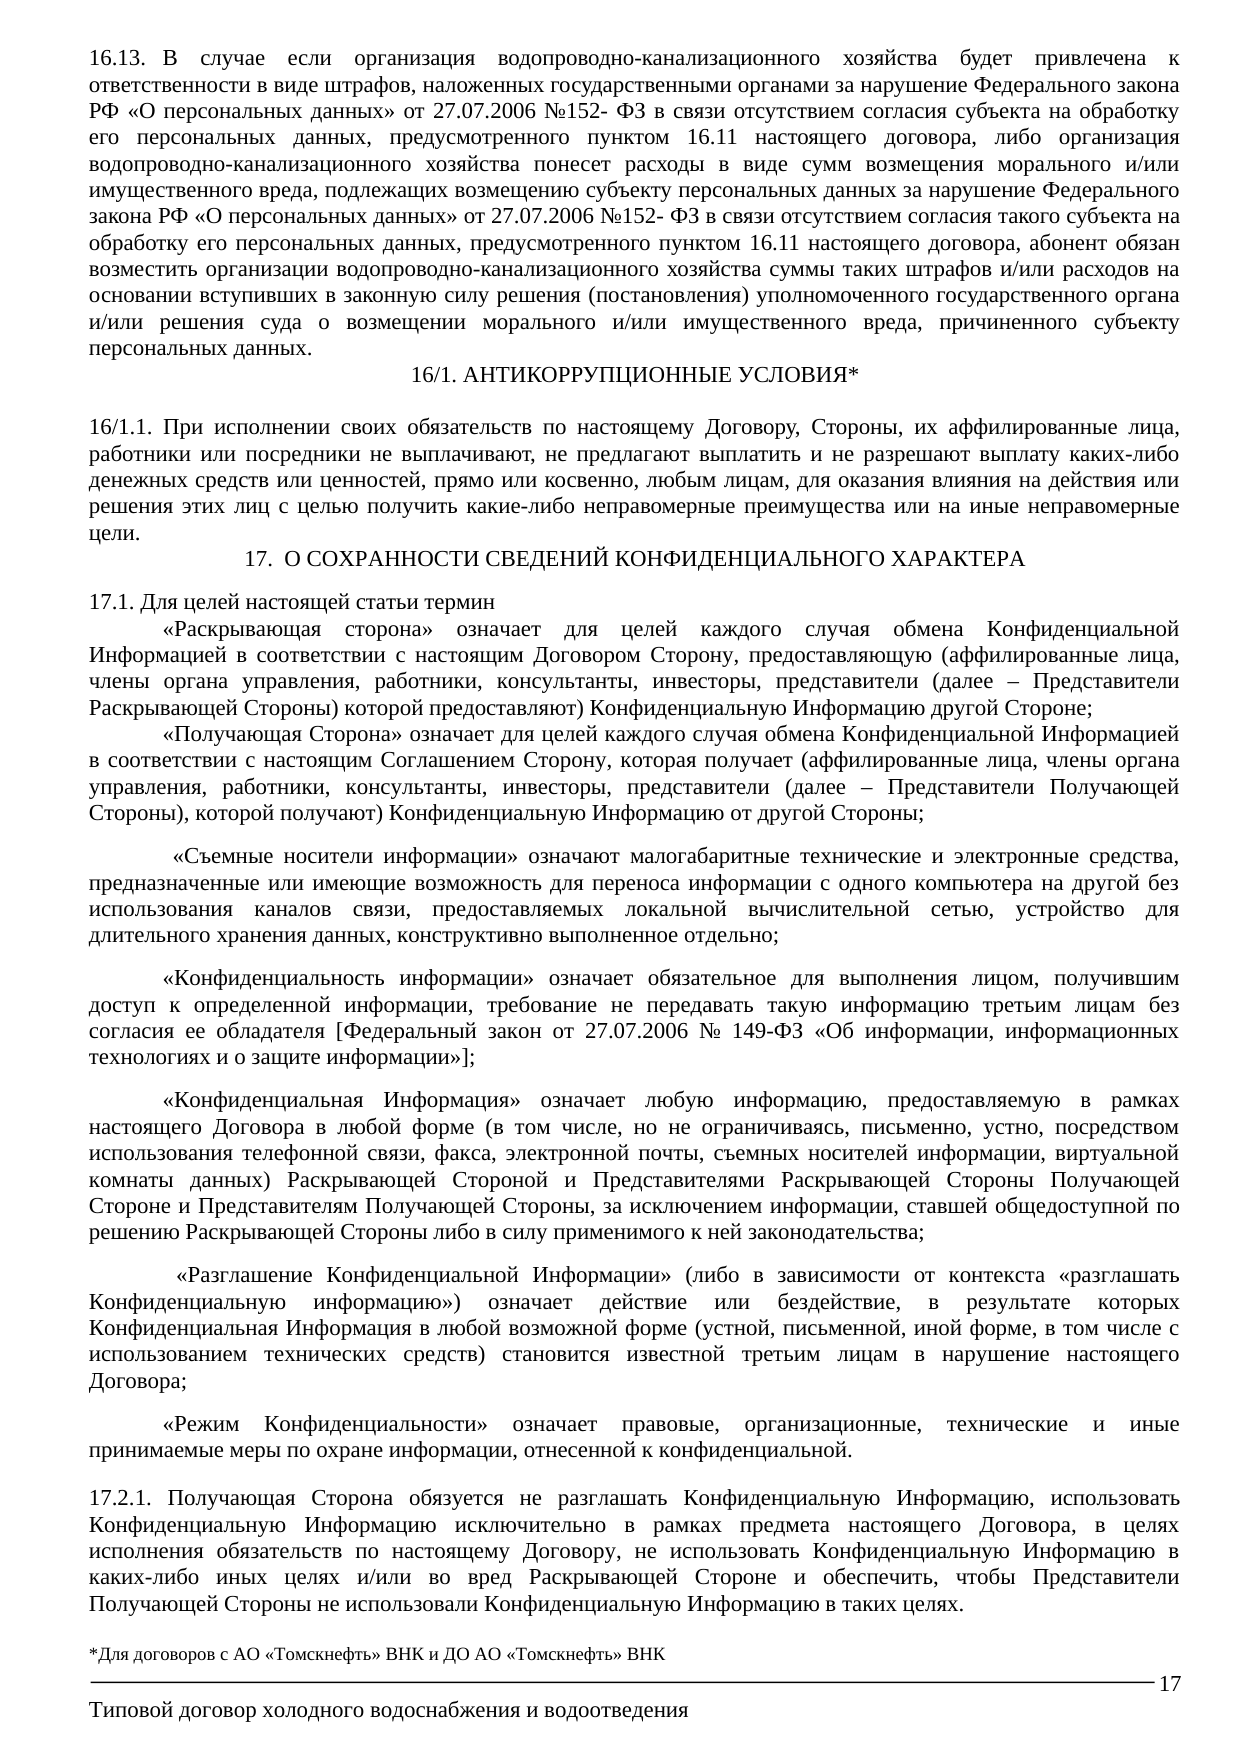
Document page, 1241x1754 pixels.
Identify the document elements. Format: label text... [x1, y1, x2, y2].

text «Режим Конфиденциальности» означает правовые, организационные, технические и иные принимаемые меры по охране информации, отнесенной к конфиденциальной. [89, 1410, 1181, 1463]
text «Разглашение Конфиденциальной Информации» (либо в зависимости от контекста «разглашать Конфиденциальную информацию») означает действие или бездействие, в результате которых Конфиденциальная Информация в любой возможной форме (устной, письменной, иной форме, в том числе с использованием технических средств) становится известной третьим лицам в нарушение настоящего Договора; [89, 1261, 1181, 1393]
text «Конфиденциальная Информация» означает любую информацию, предоставляемую в рамках настоящего Договора в любой форме (в том числе, но не ограничиваясь, письменно, устно, посредством использования телефонной связи, факса, электронной почты, съемных носителей информации, виртуальной комнаты данных) Раскрывающей Стороной и Представителями Раскрывающей Стороны Получающей Стороне и Представителям Получающей Стороны, за исключением информации, ставшей общедоступной по решению Раскрывающей Стороны либо в силу применимого к ней законодательства; [89, 1087, 1181, 1245]
text 16.13. В случае если организация водопроводно-канализационного хозяйства будет привлечена к ответственности в виде штрафов, наложенных государственными органами за нарушение Федерального закона РФ «О персональных данных» от 27.07.2006 №152- ФЗ в связи отсутствием согласия субъекта на обработку его персональных данных, предусмотренного пунктом 16.11 настоящего договора, либо организация водопроводно-канализационного хозяйства понесет расходы в виде сумм возмещения морального и/или имущественного вреда, подлежащих возмещению субъекту персональных данных за нарушение Федерального закона РФ «О персональных данных» от 27.07.2006 №152- ФЗ в связи отсутствием согласия такого субъекта на обработку его персональных данных, предусмотренного пунктом 16.11 настоящего договора, абонент обязан возместить организации водопроводно-канализационного хозяйства суммы таких штрафов и/или расходов на основании вступивших в законную силу решения (постановления) уполномоченного государственного органа и/или решения суда о возмещении морального и/или имущественного вреда, причиненного субъекту персональных данных. [89, 44, 1181, 361]
text «Получающая Сторона» означает для целей каждого случая обмена Конфиденциальной Информацией в соответствии с настоящим Соглашением Сторону, которая получает (аффилированные лица, члены органа управления, работники, консультанты, инвесторы, представители (далее – Представители Получающей Стороны), которой получают) Конфиденциальную Информацию от другой Стороны; [89, 720, 1181, 825]
text «Съемные носители информации» означают малогабаритные технические и электронные средства, предназначенные или имеющие возможность для переноса информации с одного компьютера на другой без использования каналов связи, предоставляемых локальной вычислительной сетью, устройство для длительного хранения данных, конструктивно выполненное отдельно; [89, 842, 1181, 948]
text «Раскрывающая сторона» означает для целей каждого случая обмена Конфиденциальной Информацией в соответствии с настоящим Договором Сторону, предоставляющую (аффилированные лица, члены органа управления, работники, консультанты, инвесторы, представители (далее – Представители Раскрывающей Стороны) которой предоставляют) Конфиденциальную Информацию другой Стороне; [89, 614, 1181, 720]
text 16/1.1. При исполнении своих обязательств по настоящему Договору, Стороны, их аффилированные лица, работники или посредники не выплачивают, не предлагают выплатить и не разрешают выплату каких-либо денежных средств или ценностей, прямо или косвенно, любым лицам, для оказания влияния на действия или решения этих лиц с целью получить какие-либо неправомерные преимущества или на иные неправомерные цели. [89, 413, 1181, 545]
text *Для договоров с АО «Томскнефть» ВНК и ДО АО «Томскнефть» ВНК [89, 1642, 1181, 1664]
text «Конфиденциальность информации» означает обязательное для выполнения лицом, получившим доступ к определенной информации, требование не передавать такую информацию третьим лицам без согласия ее обладателя [Федеральный закон от 27.07.2006 № 149-ФЗ «Об информации, информационных технологиях и о защите информации»]; [89, 964, 1181, 1070]
text 17.1. Для целей настоящей статьи термин [89, 588, 1181, 614]
text 17. О СОХРАННОСТИ СВЕДЕНИЙ КОНФИДЕНЦИАЛЬНОГО ХАРАКТЕРА [89, 545, 1181, 571]
text 16/1. АНТИКОРРУПЦИОННЫЕ УСЛОВИЯ* [89, 361, 1181, 387]
text 17.2.1. Получающая Сторона обязуется не разглашать Конфиденциальную Информацию, использовать Конфиденциальную Информацию исключительно в рамках предмета настоящего Договора, в целях исполнения обязательств по настоящему Договору, не использовать Конфиденциальную Информацию в каких-либо иных целях и/или во вред Раскрывающей Стороне и обеспечить, чтобы Представители Получающей Стороны не использовали Конфиденциальную Информацию в таких целях. [89, 1484, 1181, 1616]
